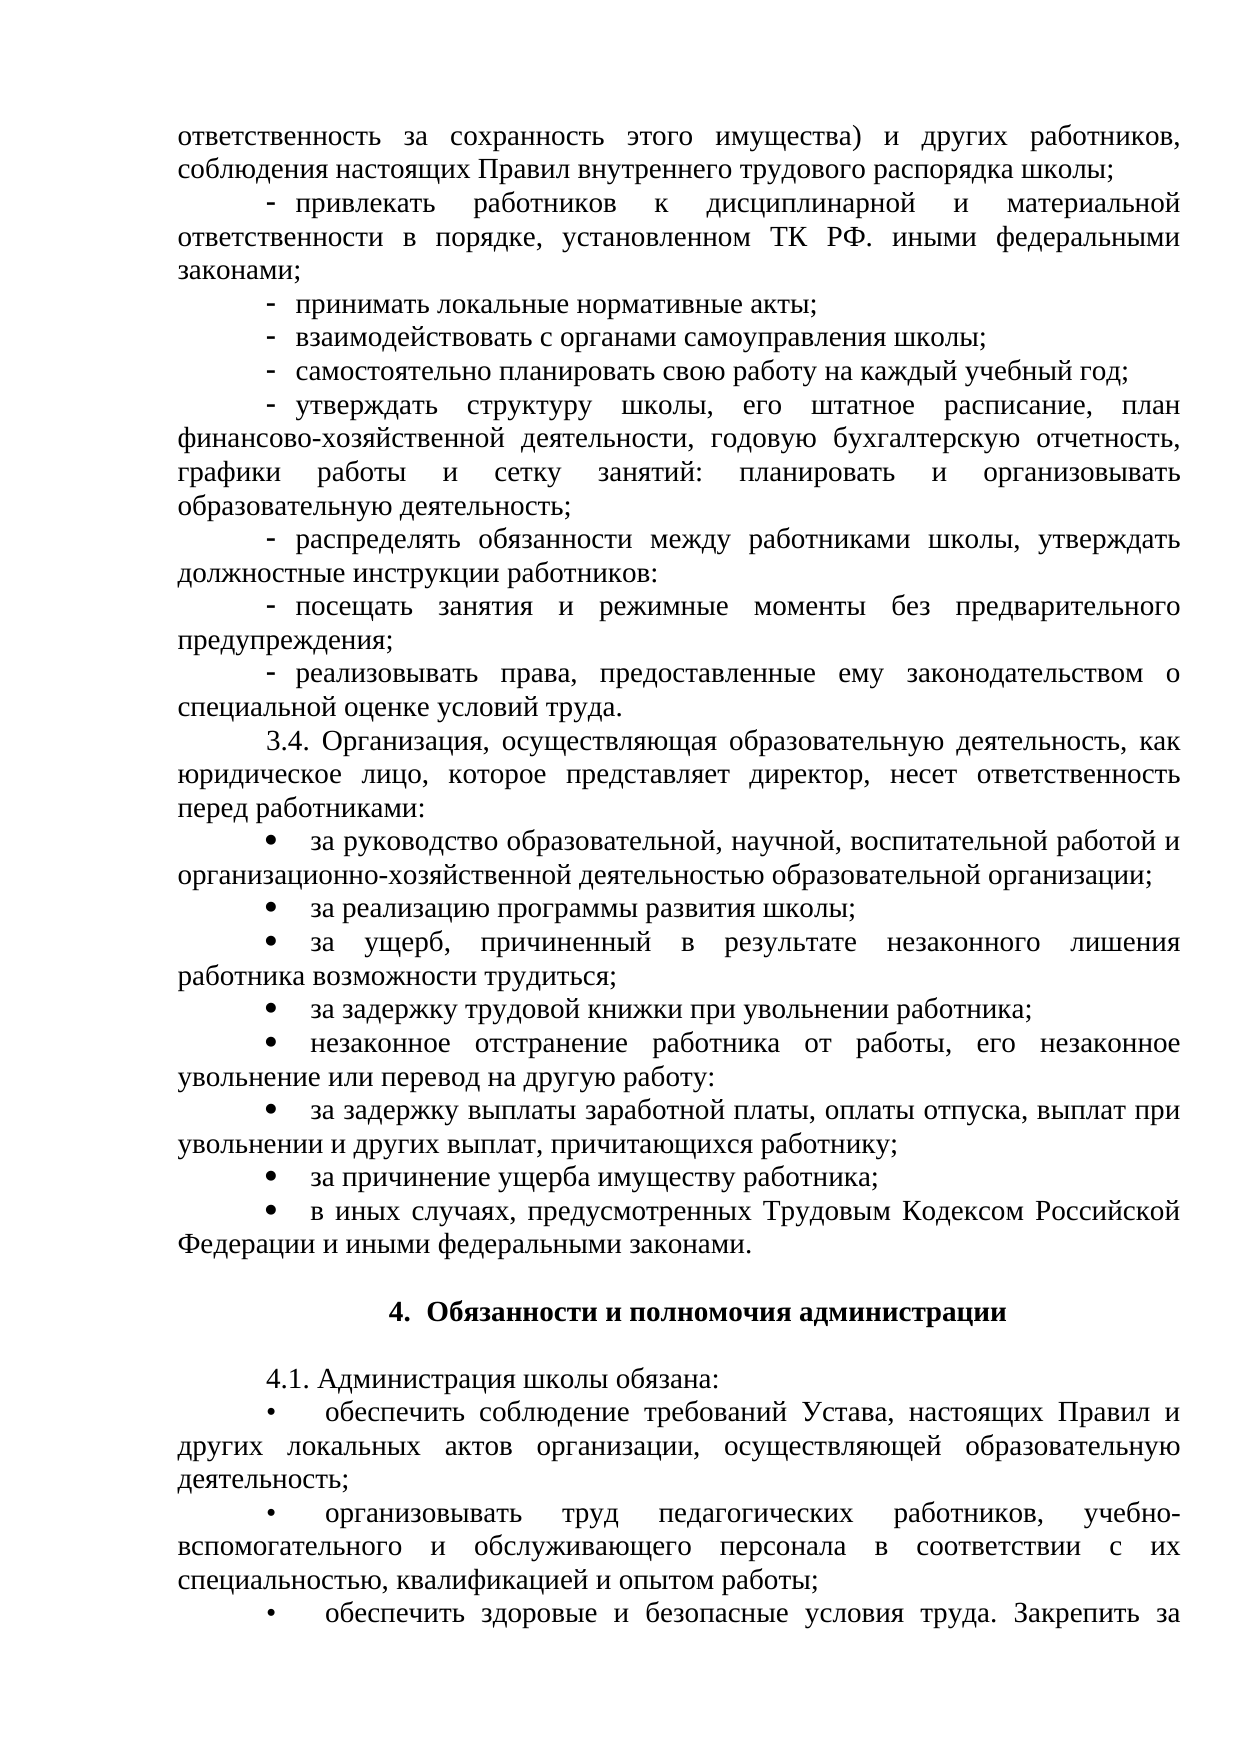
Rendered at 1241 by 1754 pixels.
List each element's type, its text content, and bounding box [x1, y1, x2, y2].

text 4.1. Администрация школы обязана: [177, 1361, 1181, 1394]
list незаконное отстранение работника от работы, его незаконное увольнение или перевод на другую работу: [177, 1025, 1181, 1092]
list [177, 1596, 1181, 1629]
list взаимодействовать с органами самоуправления школы; [177, 319, 1181, 353]
list за реализацию программы развития школы; [177, 891, 1181, 924]
text 3.4. Организация, осуществляющая образовательную деятельность, как юридическое лицо, которое представляет директор, несет ответственность перед работниками: [177, 723, 1181, 823]
list привлекать работников к дисциплинарной и материальной ответственности в порядке, установленном ТК РФ. иными федеральными законами; [177, 185, 1181, 286]
list самостоятельно планировать свою работу на каждый учебный год; [177, 353, 1181, 387]
list посещать занятия и режимные моменты без предварительного предупреждения; [177, 588, 1181, 656]
list за руководство образовательной, научной, воспитательной работой и организационно-хозяйственной деятельностью образовательной организации; [177, 823, 1181, 891]
list за задержку выплаты заработной платы, оплаты отпуска, выплат при увольнении и других выплат, причитающихся работнику; [177, 1092, 1181, 1159]
list за задержку трудовой книжки при увольнении работника; [177, 991, 1181, 1025]
list за причинение ущерба имуществу работника; [177, 1159, 1181, 1193]
list за ущерб, причиненный в результате незаконного лишения работника возможности трудиться; [177, 924, 1181, 991]
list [177, 118, 1181, 185]
list принимать локальные нормативные акты; [177, 286, 1181, 319]
list утверждать структуру школы, его штатное расписание, план финансово-хозяйственной деятельности, годовую бухгалтерскую отчетность, графики работы и сетку занятий: планировать и организовывать образовательную деятельность; [177, 387, 1181, 521]
list распределять обязанности между работниками школы, утверждать должностные инструкции работников: [177, 521, 1181, 588]
list Обязанности и полномочия администрации [215, 1294, 1181, 1327]
list организовывать труд педагогических работников, учебно-вспомогательного и обслуживающего персонала в соответствии с их специальностью, квалификацией и опытом работы; [177, 1495, 1181, 1596]
list обеспечить соблюдение требований Устава, настоящих Правил и других локальных актов организации, осуществляющей образовательную деятельность; [177, 1394, 1181, 1495]
list в иных случаях, предусмотренных Трудовым Кодексом Российской Федерации и иными федеральными законами. [177, 1193, 1181, 1260]
list реализовывать права, предоставленные ему законодательством о специальной оценке условий труда. [177, 656, 1181, 723]
